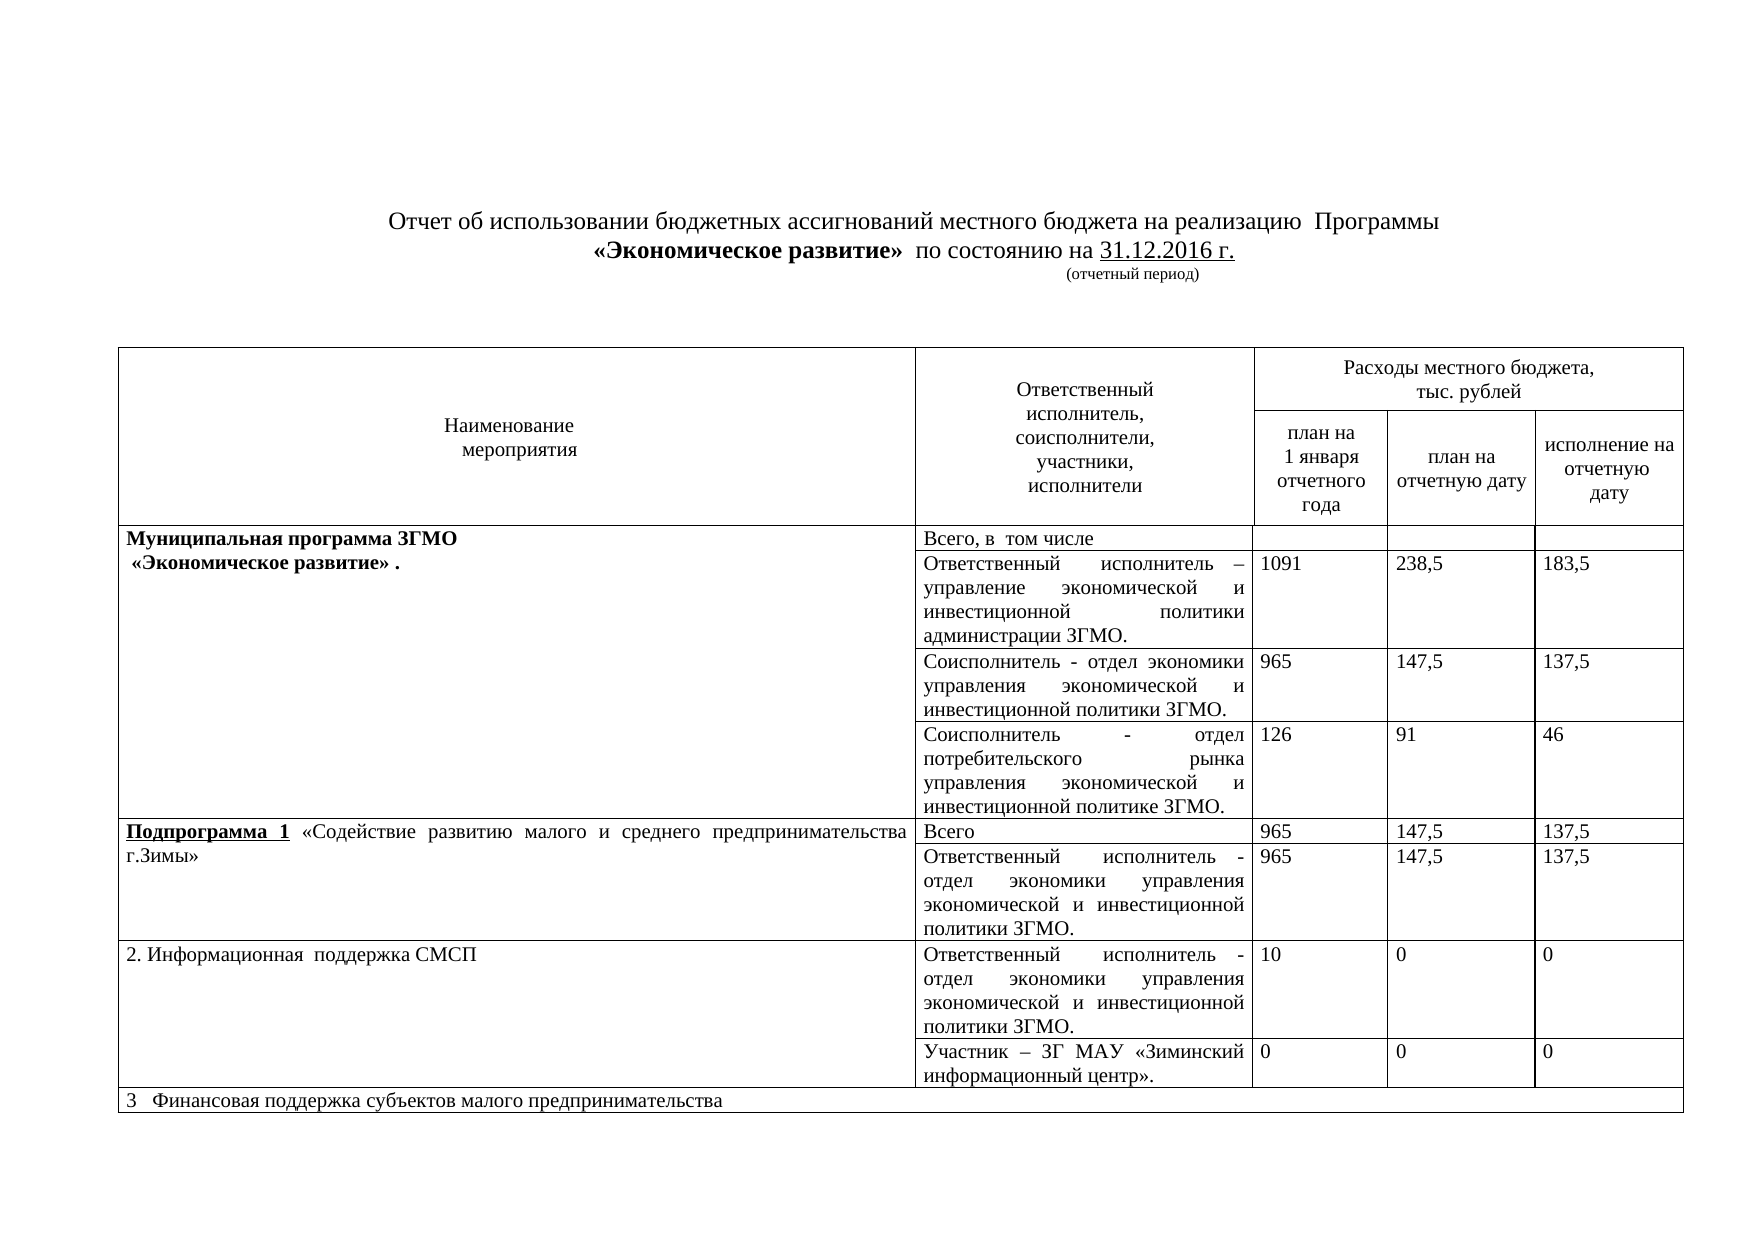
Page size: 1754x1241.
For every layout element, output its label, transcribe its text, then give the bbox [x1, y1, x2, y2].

table_cell 137,5 [1536, 649, 1683, 721]
text «Экономическое развитие» по состоянию на 31.12.2016 г. [118, 235, 1636, 263]
table_cell 147,5 [1388, 819, 1534, 843]
table_cell Ответственный исполнитель – управление экономической и инвестиционной политики администрации ЗГМО. [916, 551, 1252, 647]
table_cell Всего, в том числе [916, 526, 1252, 550]
text (отчетный период) [118, 263, 1636, 283]
table_cell 137,5 [1536, 844, 1683, 940]
table_cell исполнение на отчетную дату [1536, 411, 1683, 525]
table_cell 0 [1253, 1039, 1387, 1087]
table_cell 183,5 [1536, 551, 1683, 647]
table_cell 0 [1536, 1039, 1683, 1087]
table_cell [1253, 526, 1387, 550]
table_cell 0 [1388, 1039, 1534, 1087]
table_cell Всего [916, 819, 1252, 843]
table_cell 126 [1253, 722, 1387, 818]
table_cell Участник – ЗГ МАУ «Зиминский информационный центр». [916, 1039, 1252, 1087]
table_cell 0 [1388, 941, 1534, 1038]
table_cell 0 [1536, 941, 1683, 1038]
table_cell [1388, 526, 1534, 550]
table_cell Соисполнитель - отдел потребительского рынка управления экономической и инвестиционной политике ЗГМО. [916, 722, 1252, 818]
table_cell 46 [1536, 722, 1683, 818]
table_header Ответственный исполнитель, соисполнители, участники, исполнители [916, 348, 1254, 525]
table_cell 10 [1253, 941, 1387, 1038]
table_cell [916, 941, 1252, 1038]
table_cell план на 1 января отчетного года [1255, 411, 1387, 525]
table_cell 147,5 [1388, 844, 1534, 940]
table_cell 1091 [1253, 551, 1387, 647]
table_cell 137,5 [1536, 819, 1683, 843]
table_header Наименование мероприятия [119, 348, 915, 525]
table_cell план на отчетную дату [1388, 411, 1535, 525]
table_cell Ответственный исполнитель - отдел экономики управления экономической и инвестиционной политики ЗГМО. [916, 844, 1252, 940]
table_cell 2. Информационная поддержка СМСП [119, 941, 915, 1087]
table_cell 91 [1388, 722, 1534, 818]
table_cell Соисполнитель - отдел экономики управления экономической и инвестиционной политики ЗГМО. [916, 649, 1252, 721]
table_cell Муниципальная программа ЗГМО «Экономическое развитие» . [119, 526, 915, 818]
text Отчет об использовании бюджетных ассигнований местного бюджета на реализацию Программы [118, 206, 1636, 235]
table_cell 3 Финансовая поддержка субъектов малого предпринимательства [119, 1088, 1683, 1112]
table_cell 965 [1253, 649, 1387, 721]
table_cell 238,5 [1388, 551, 1534, 647]
table_cell [1536, 526, 1683, 550]
table_header Расходы местного бюджета, тыс. рублей [1255, 348, 1683, 410]
table_cell Подпрограмма 1 «Содействие развитию малого и среднего предпринимательства г.Зимы» [119, 819, 915, 940]
table_cell 147,5 [1388, 649, 1534, 721]
table_cell 965 [1253, 844, 1387, 940]
table_cell 965 [1253, 819, 1387, 843]
